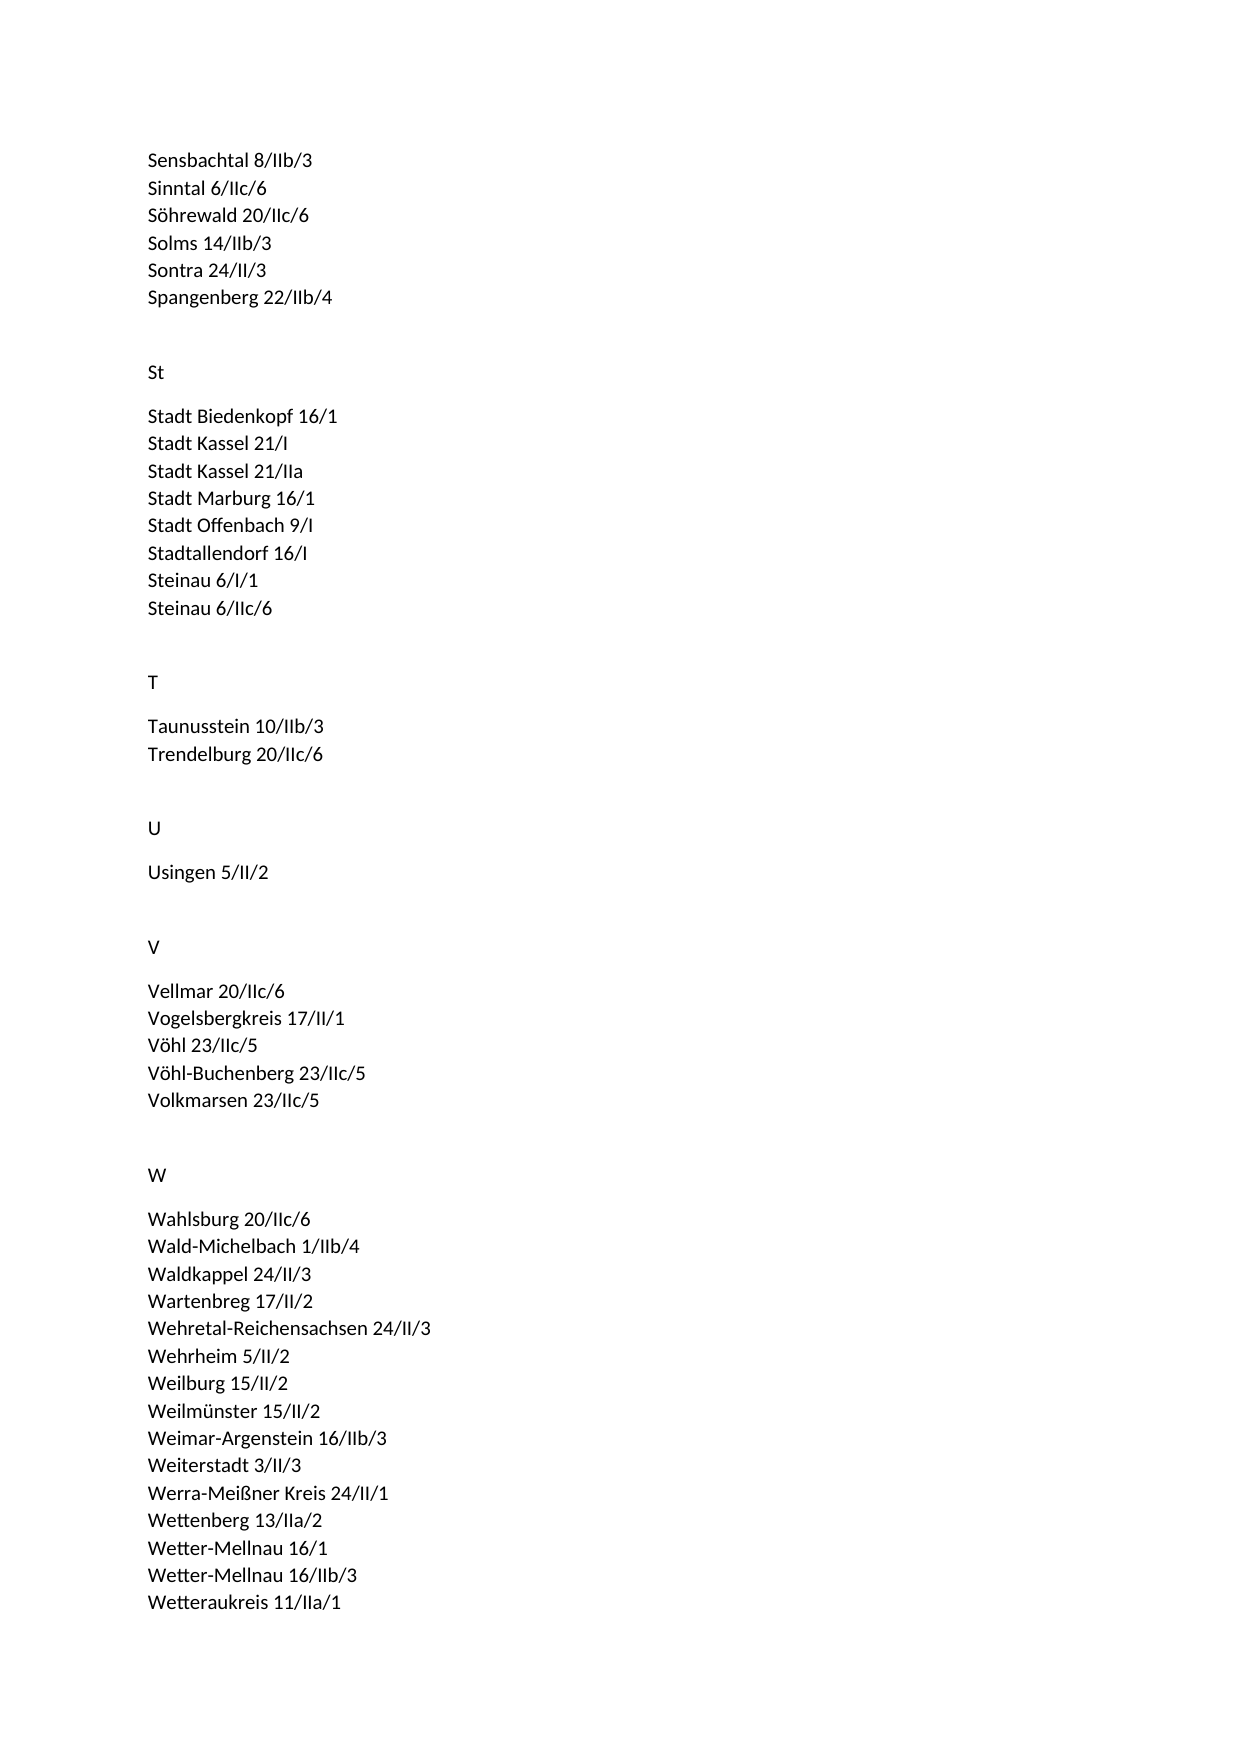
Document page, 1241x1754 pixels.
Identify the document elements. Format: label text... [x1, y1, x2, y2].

text Sensbachtal 8/IIb/3 Sinntal 6/IIc/6 Söhrewald 20/IIc/6 Solms 14/IIb/3 Sontra 24/II/3 Spangenberg 22/IIb/4 [148, 148, 1093, 340]
text St [148, 359, 1093, 384]
text T [148, 669, 1093, 695]
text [148, 1206, 1093, 1615]
text Taunusstein 10/IIb/3 Trendelburg 20/IIc/6 [148, 713, 1093, 796]
text Usingen 5/II/2 [148, 859, 1093, 915]
text Stadt Biedenkopf 16/1 Stadt Kassel 21/I Stadt Kassel 21/IIa Stadt Marburg 16/1 Stadt Offenbach 9/I Stadtallendorf 16/I Steinau 6/I/1 Steinau 6/IIc/6 [148, 403, 1093, 651]
text Vellmar 20/IIc/6 Vogelsbergkreis 17/II/1 Vöhl 23/IIc/5 Vöhl-Buchenberg 23/IIc/5 Volkmarsen 23/IIc/5 [148, 978, 1093, 1143]
text U [148, 815, 1093, 841]
text W [148, 1162, 1093, 1187]
text V [148, 934, 1093, 959]
